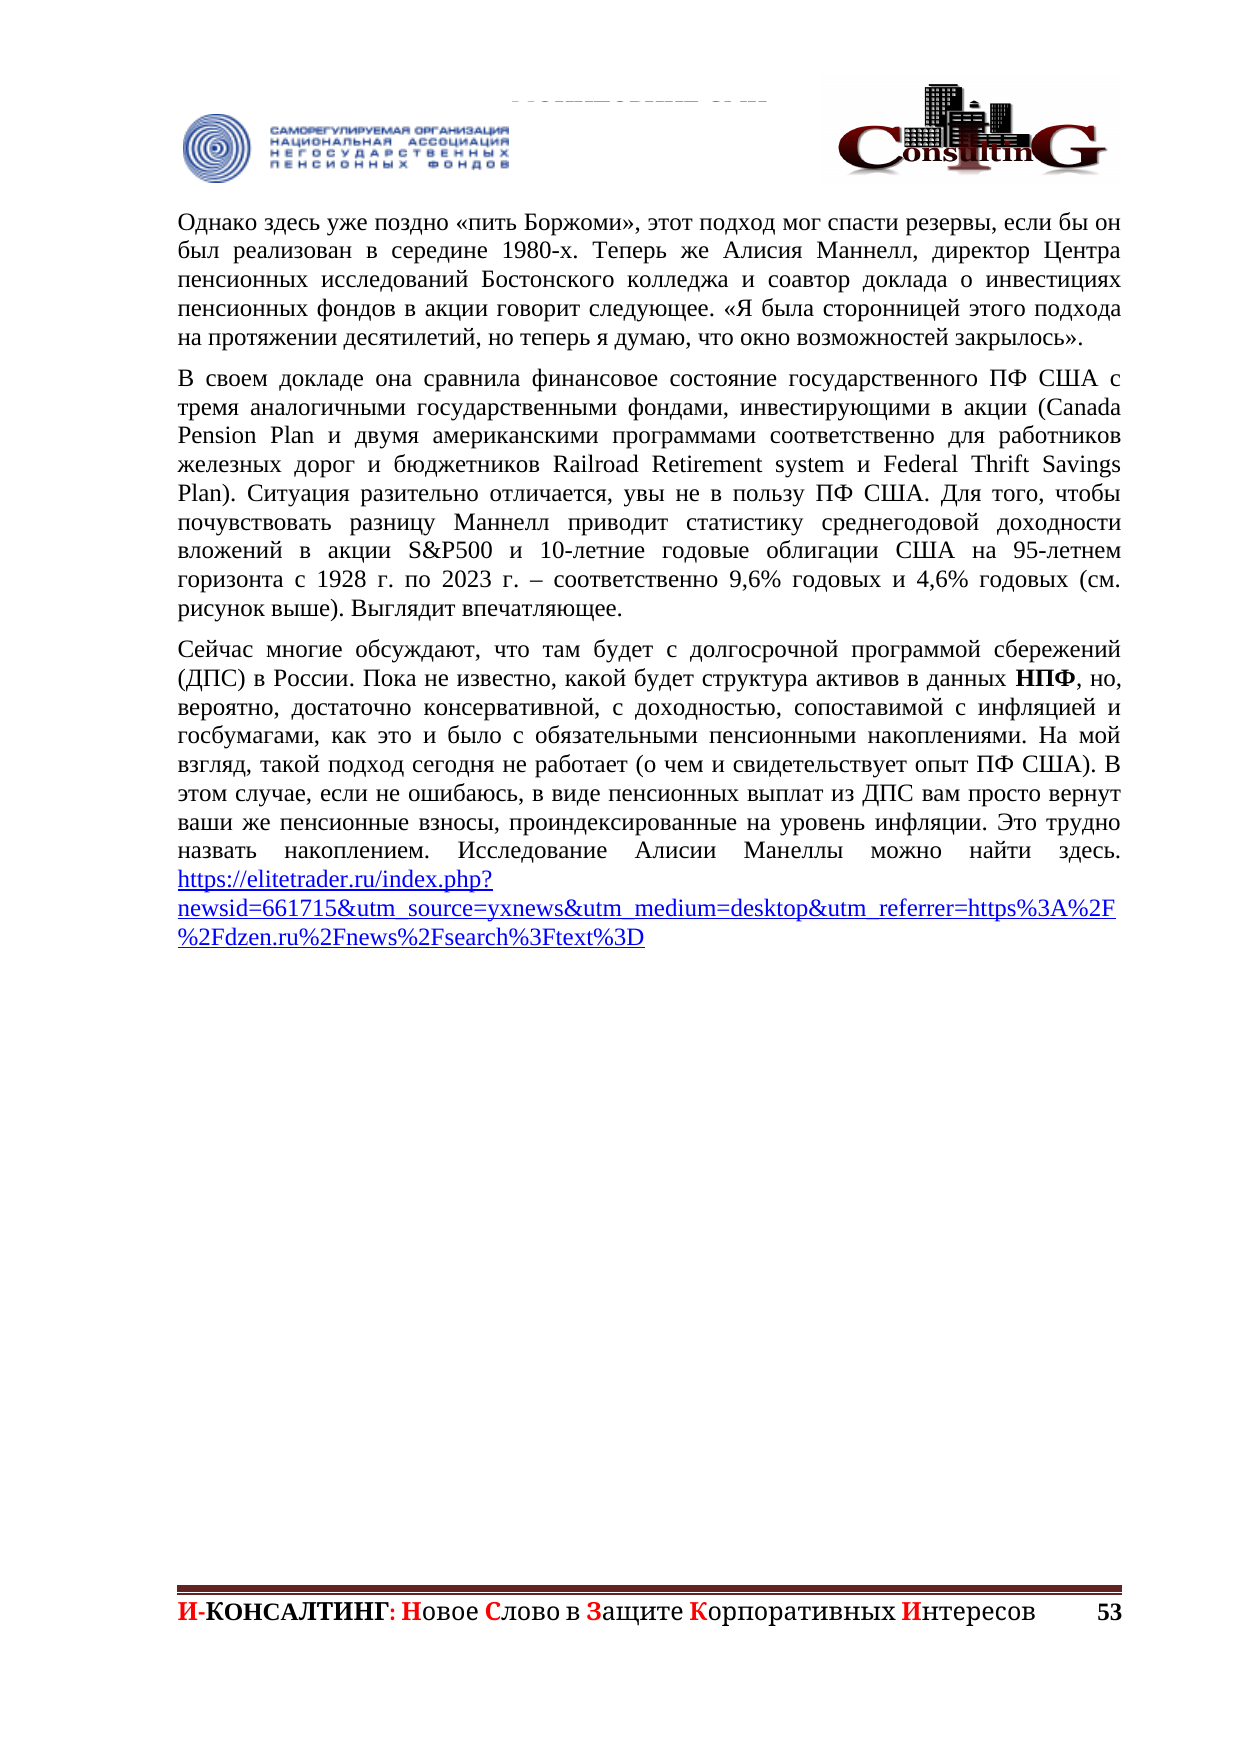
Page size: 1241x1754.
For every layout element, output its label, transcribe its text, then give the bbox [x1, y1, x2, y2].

text Сейчас многие обсуждают, что там будет с долгосрочной программой сбережений (ДПС) в России. Пока не известно, какой будет структура активов в данных НПФ, но, вероятно, достаточно консервативной, с доходностью, сопоставимой с инфляцией и госбумагами, как это и было с обязательными пенсионными накоплениями. На мой взгляд, такой подход сегодня не работает (о чем и свидетельствует опыт ПФ США). В этом случае, если не ошибаюсь, в виде пенсионных выплат из ДПС вам просто вернут ваши же пенсионные взносы, проиндексированные на уровень инфляции. Это трудно назвать накоплением. Исследование Алисии Манеллы можно найти здесь. https://elitetrader.ru/index.php?newsid=661715&utm_source=yxnews&utm_medium=desktop&utm_referrer=https%3A%2F%2Fdzen.ru%2Fnews%2Fsearch%3Ftext%3D [177, 634, 1122, 979]
text В своем докладе она сравнила финансовое состояние государственного ПФ США с тремя аналогичными государственными фондами, инвестирующими в акции (Canada Pension Plan и двумя американскими программами соответственно для работников железных дорог и бюджетников Railroad Retirement system и Federal Thrift Savings Plan). Ситуация разительно отличается, увы не в пользу ПФ США. Для того, чтобы почувствовать разницу Маннелл приводит статистику среднегодовой доходности вложений в акции S&P500 и 10-летние годовые облигации США на 95-летнем горизонта с 1928 г. по 2023 г. – соответственно 9,6% годовых и 4,6% годовых (см. рисунок выше). Выглядит впечатляющее. [177, 363, 1122, 622]
picture [821, 73, 1122, 183]
text Однако здесь уже поздно «пить Боржоми», этот подход мог спасти резервы, если бы он был реализован в середине 1980-х. Теперь же Алисия Маннелл, директор Центра пенсионных исследований Бостонского колледжа и соавтор доклада о инвестициях пенсионных фондов в акции говорит следующее. «Я была сторонницей этого подхода на протяжении десятилетий, но теперь я думаю, что окно возможностей закрылось». [177, 207, 1122, 351]
picture [183, 114, 509, 183]
